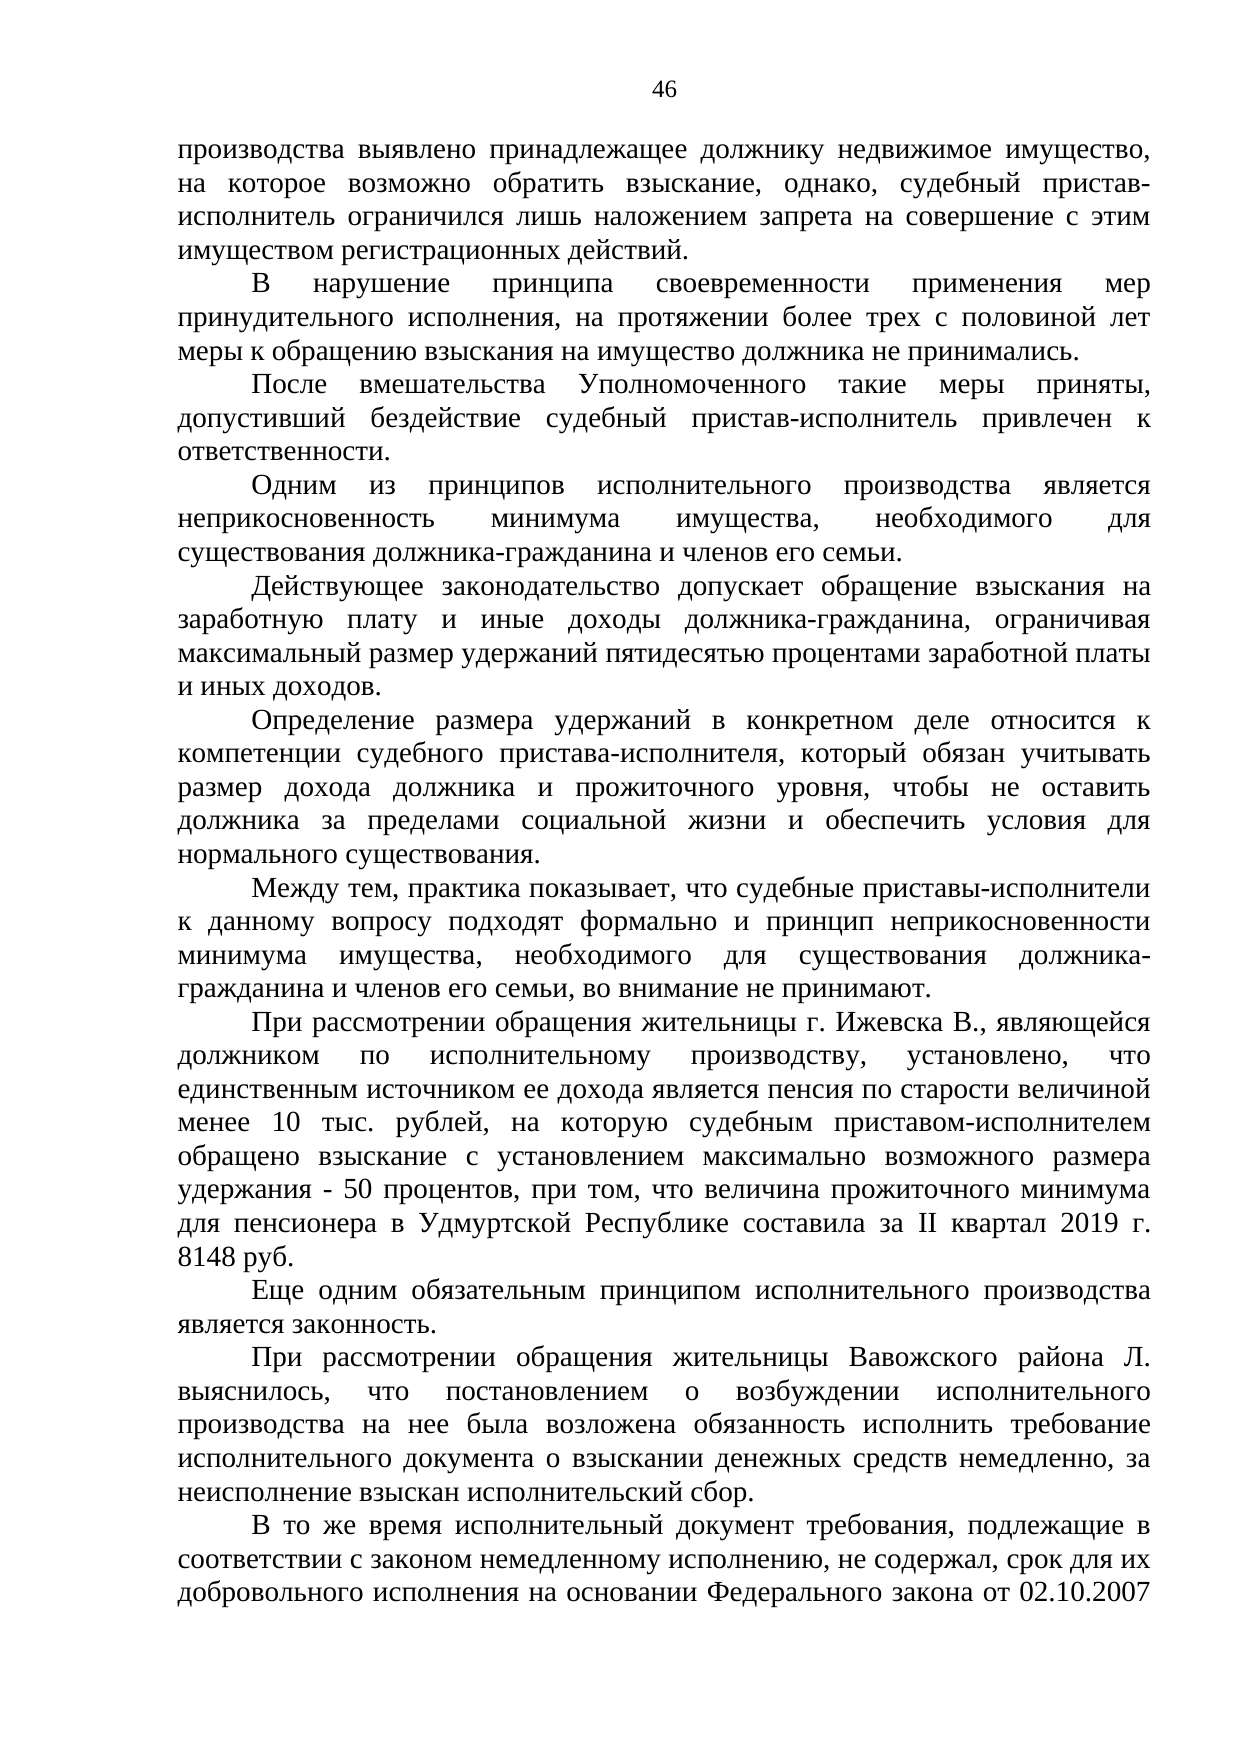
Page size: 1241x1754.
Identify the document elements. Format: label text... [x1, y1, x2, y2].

text В нарушение принципа своевременности применения мер принудительного исполнения, на протяжении более трех с половиной лет меры к обращению взыскания на имущество должника не принимались. [177, 266, 1152, 366]
text После вмешательства Уполномоченного такие меры приняты, допустивший бездействие судебный пристав-исполнитель привлечен к ответственности. [177, 366, 1152, 467]
text Действующее законодательство допускает обращение взыскания на заработную плату и иные доходы должника-гражданина, ограничивая максимальный размер удержаний пятидесятью процентами заработной платы и иных доходов. [177, 568, 1152, 702]
text Определение размера удержаний в конкретном деле относится к компетенции судебного пристава-исполнителя, который обязан учитывать размер дохода должника и прожиточного уровня, чтобы не оставить должника за пределами социальной жизни и обеспечить условия для нормального существования. [177, 702, 1152, 869]
text Одним из принципов исполнительного производства является неприкосновенность минимума имущества, необходимого для существования должника-гражданина и членов его семьи. [177, 467, 1152, 567]
text Между тем, практика показывает, что судебные приставы-исполнители к данному вопросу подходят формально и принцип неприкосновенности минимума имущества, необходимого для существования должника-гражданина и членов его семьи, во внимание не принимают. [177, 870, 1152, 1004]
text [177, 131, 1152, 266]
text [177, 1507, 1152, 1608]
text Еще одним обязательным принципом исполнительного производства является законность. [177, 1272, 1152, 1339]
text При рассмотрении обращения жительницы г. Ижевска В., являющейся должником по исполнительному производству, установлено, что единственным источником ее дохода является пенсия по старости величиной менее 10 тыс. рублей, на которую судебным приставом-исполнителем обращено взыскание с установлением максимально возможного размера удержания - 50 процентов, при том, что величина прожиточного минимума для пенсионера в Удмуртской Республике составила за II квартал 2019 г. 8148 руб. [177, 1004, 1152, 1272]
text При рассмотрении обращения жительницы Вавожского района Л. выяснилось, что постановлением о возбуждении исполнительного производства на нее была возложена обязанность исполнить требование исполнительного документа о взыскании денежных средств немедленно, за неисполнение взыскан исполнительский сбор. [177, 1339, 1152, 1507]
